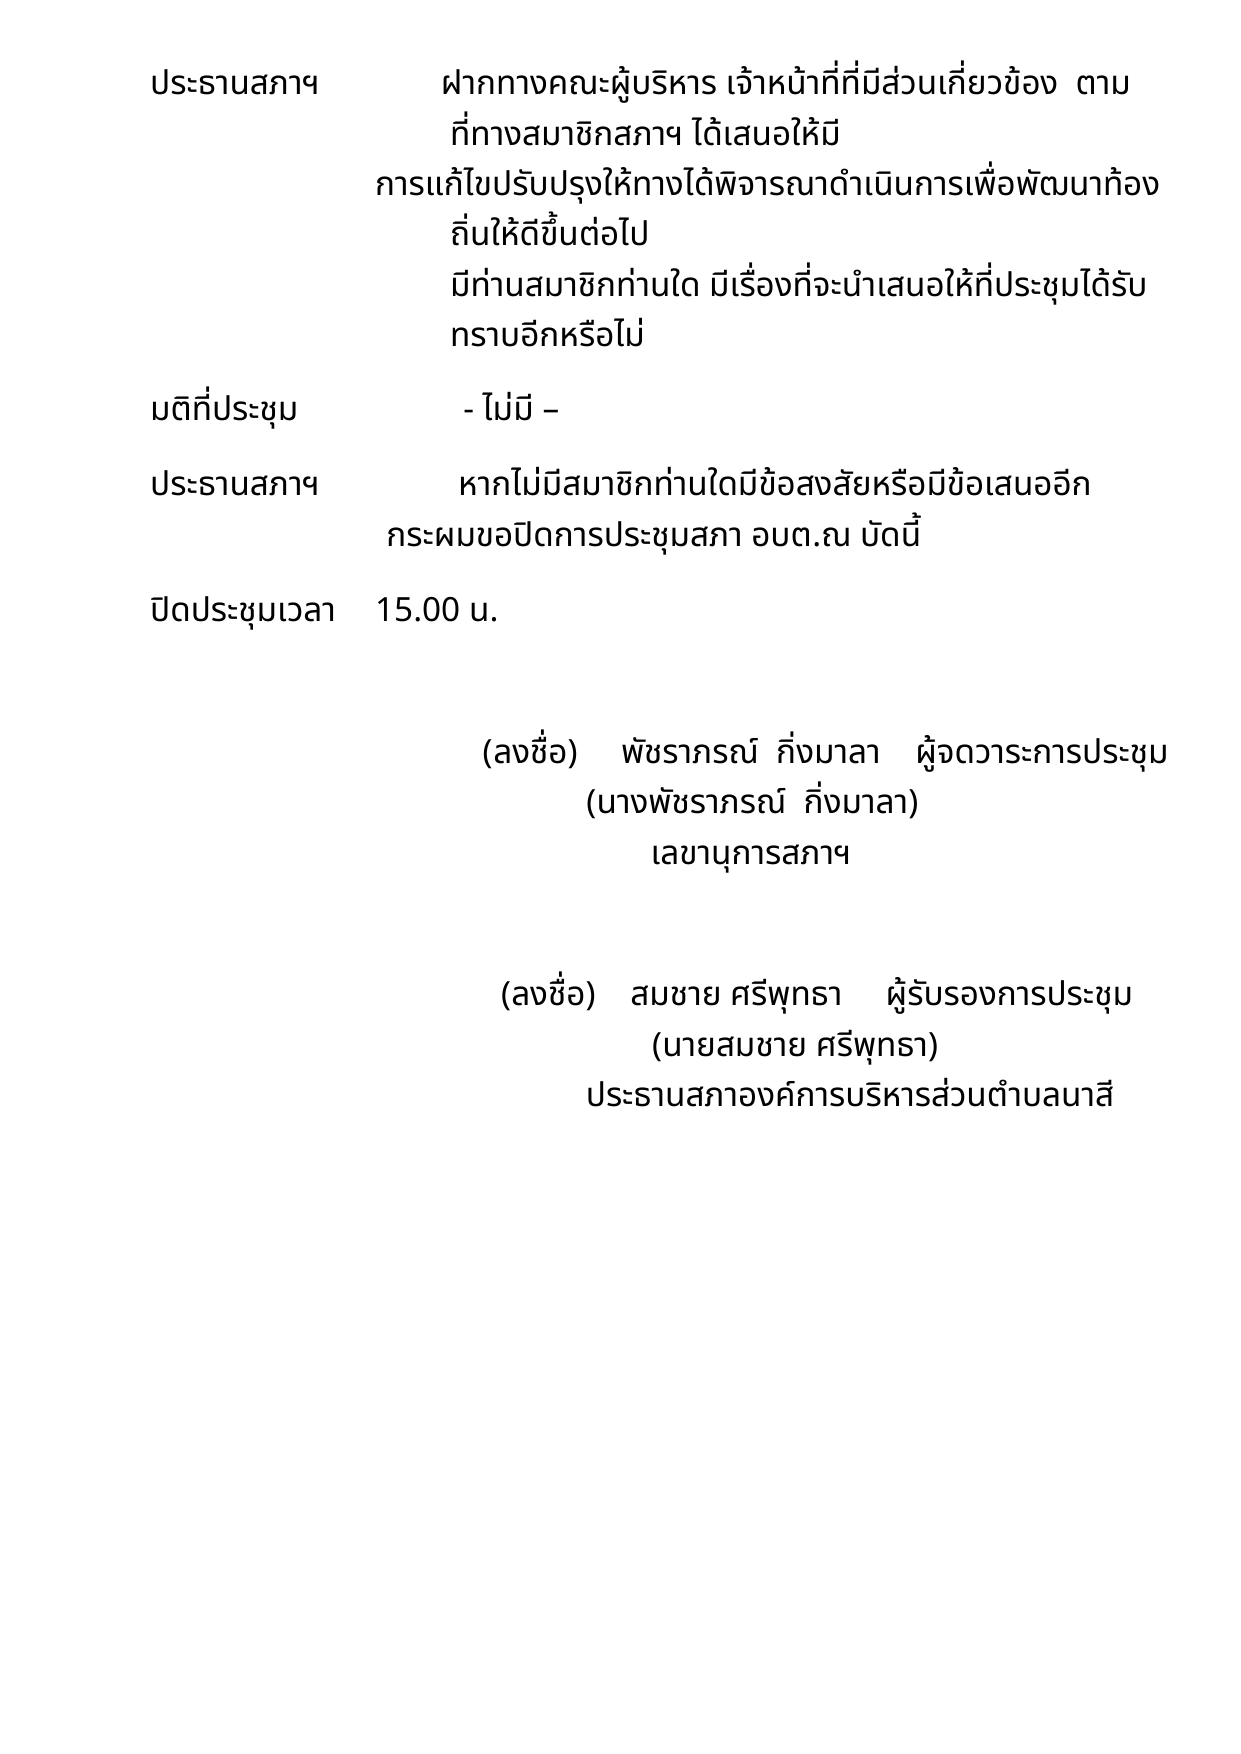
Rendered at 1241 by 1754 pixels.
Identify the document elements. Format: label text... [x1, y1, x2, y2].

text (ลงชื่อ) พัชราภรณ์ กิ่งมาลา ผู้จดวาระการประชุม [150, 727, 1181, 778]
text ประธานสภาฯ หากไม่มีสมาชิกท่านใดมีข้อสงสัยหรือมีข้อเสนออีก กระผมขอปิดการประชุมสภา อบต.ณ บัดนี้ [150, 460, 1181, 561]
text ปิดประชุมเวลา 15.00 น. [150, 586, 1181, 637]
text เลขานุการสภาฯ [150, 829, 1181, 879]
text ประธานสภาฯ ฝากทางคณะผู้บริหาร เจ้าหน้าที่ที่มีส่วนเกี่ยวข้อง ตามที่ทางสมาชิกสภาฯ ได้เสนอให้มี [150, 59, 1181, 160]
text (นางพัชราภรณ์ กิ่งมาลา) [150, 778, 1181, 829]
text ประธานสภาองค์การบริหารส่วนตำบลนาสี [450, 1071, 1181, 1122]
text มติที่ประชุม - ไม่มี – [150, 384, 1181, 435]
text การแก้ไขปรับปรุงให้ทางได้พิจารณาดำเนินการเพื่อพัฒนาท้องถิ่นให้ดีขึ้นต่อไป [375, 160, 1181, 261]
text (นายสมชาย ศรีพุทธา) [525, 1021, 1181, 1071]
text (ลงชื่อ) สมชาย ศรีพุทธา ผู้รับรองการประชุม [150, 970, 1181, 1021]
text มีท่านสมาชิกท่านใด มีเรื่องที่จะนำเสนอให้ที่ประชุมได้รับทราบอีกหรือไม่ [450, 261, 1181, 362]
